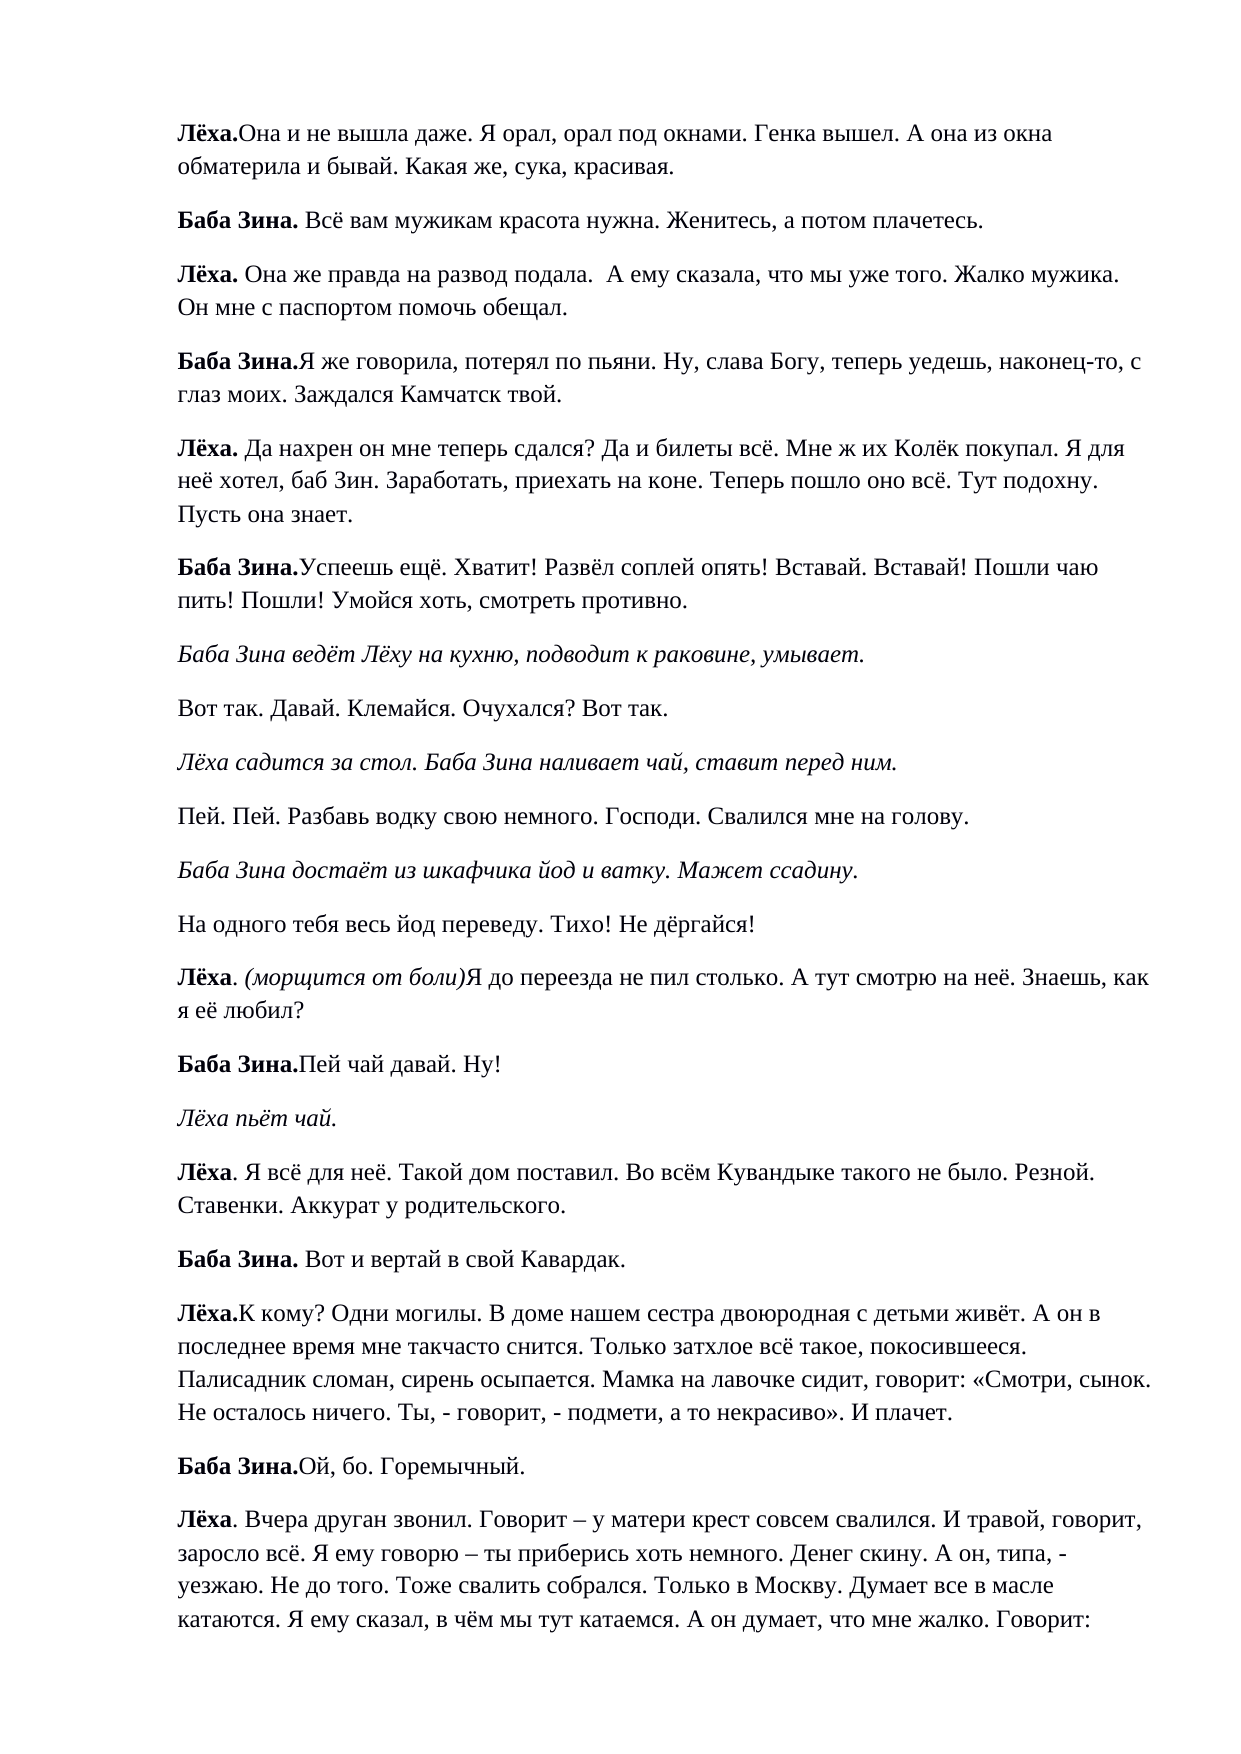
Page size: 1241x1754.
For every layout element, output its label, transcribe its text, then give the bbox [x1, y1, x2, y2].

text Баба Зина.Ой, бо. Горемычный. [177, 1451, 1152, 1479]
text Баба Зина ведёт Лёху на кухню, подводит к раковине, умывает. [177, 639, 1152, 668]
text Баба Зина.Я же говорила, потерял по пьяни. Ну, слава Богу, теперь уедешь, наконец-то, с глаз моих. Заждался Камчатск твой. [177, 346, 1152, 407]
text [177, 1504, 1152, 1632]
text Баба Зина.Пей чай давай. Ну! [177, 1049, 1152, 1078]
text Пей. Пей. Разбавь водку свою немного. Господи. Свалился мне на голову. [177, 801, 1152, 830]
text На одного тебя весь йод переведу. Тихо! Не дёргайся! [177, 909, 1152, 937]
text Лёха.Она и не вышла даже. Я орал, орал под окнами. Генка вышел. А она из окна обматерила и бывай. Какая же, сука, красивая. [177, 118, 1152, 180]
text Лёха садится за стол. Баба Зина наливает чай, ставит перед ним. [177, 747, 1152, 776]
text Баба Зина. Вот и вертай в свой Кавардак. [177, 1244, 1152, 1273]
text Лёха. Я всё для неё. Такой дом поставил. Во всём Кувандыке такого не было. Резной. Ставенки. Аккурат у родительского. [177, 1157, 1152, 1219]
text Баба Зина.Успеешь ещё. Хватит! Развёл соплей опять! Вставай. Вставай! Пошли чаю пить! Пошли! Умойся хоть, смотреть противно. [177, 552, 1152, 614]
text Лёха. (морщится от боли)Я до переезда не пил столько. А тут смотрю на неё. Знаешь, как я её любил? [177, 962, 1152, 1024]
text Лёха.К кому? Одни могилы. В доме нашем сестра двоюродная с детьми живёт. А он в последнее время мне такчасто снится. Только затхлое всё такое, покосившееся. Палисадник сломан, сирень осыпается. Мамка на лавочке сидит, говорит: «Смотри, сынок. Не осталось ничего. Ты, - говорит, - подмети, а то некрасиво». И плачет. [177, 1298, 1152, 1426]
text Баба Зина достаёт из шкафчика йод и ватку. Мажет ссадину. [177, 855, 1152, 883]
text Баба Зина. Всё вам мужикам красота нужна. Женитесь, а потом плачетесь. [177, 205, 1152, 234]
text Вот так. Давай. Клемайся. Очухался? Вот так. [177, 693, 1152, 722]
text Лёха пьёт чай. [177, 1103, 1152, 1132]
text Лёха. Да нахрен он мне теперь сдался? Да и билеты всё. Мне ж их Колёк покупал. Я для неё хотел, баб Зин. Заработать, приехать на коне. Теперь пошло оно всё. Тут подохну. Пусть она знает. [177, 433, 1152, 527]
text Лёха. Она же правда на развод подала. А ему сказала, что мы уже того. Жалко мужика. Он мне с паспортом помочь обещал. [177, 259, 1152, 321]
